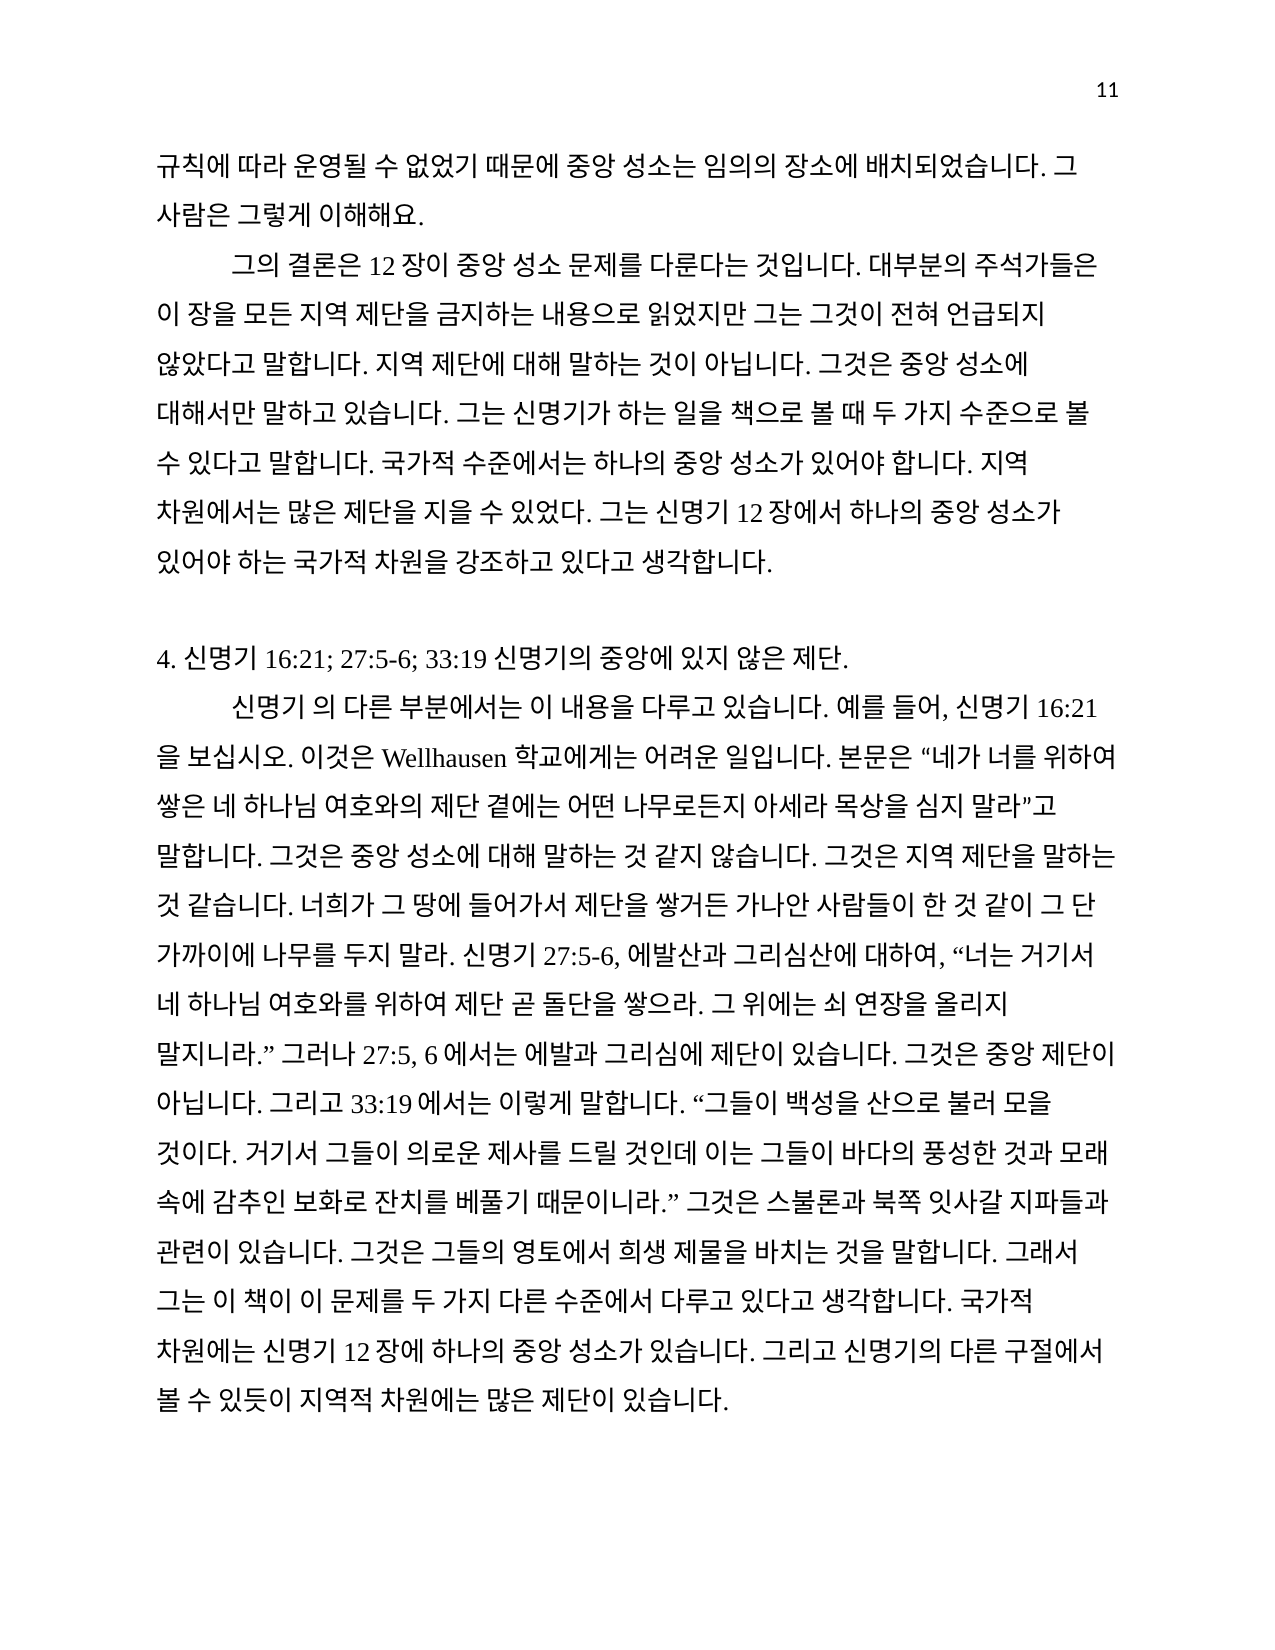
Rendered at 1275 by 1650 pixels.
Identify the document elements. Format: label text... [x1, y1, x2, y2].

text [156, 150, 1118, 232]
text 4. 신명기 16:21; 27:5-6; 33:19 신명기의 중앙에 있지 않은 제단. [156, 642, 1118, 675]
text 신명기 의 다른 부분에서는 이 내용을 다루고 있습니다. 예를 들어, 신명기 16:21을 보십시오. 이것은 Wellhausen 학교에게는 어려운 일입니다. 본문은 “네가 너를 위하여 쌓은 네 하나님 여호와의 제단 곁에는 어떤 나무로든지 아세라 목상을 심지 말라”고 말합니다. 그것은 중앙 성소에 대해 말하는 것 같지 않습니다. 그것은 지역 제단을 말하는 것 같습니다. 너희가 그 땅에 들어가서 제단을 쌓거든 가나안 사람들이 한 것 같이 그 단 가까이에 나무를 두지 말라. 신명기 27:5-6, 에발산과 그리심산에 대하여, “너는 거기서 네 하나님 여호와를 위하여 제단 곧 돌단을 쌓으라. 그 위에는 쇠 연장을 올리지 말지니라.” 그러나 27:5, 6에서는 에발과 그리심에 제단이 있습니다. 그것은 중앙 제단이 아닙니다. 그리고 33:19에서는 이렇게 말합니다. “그들이 백성을 산으로 불러 모을 것이다. 거기서 그들이 의로운 제사를 드릴 것인데 이는 그들이 바다의 풍성한 것과 모래 속에 감추인 보화로 잔치를 베풀기 때문이니라.” 그것은 스불론과 북쪽 잇사갈 지파들과 관련이 있습니다. 그것은 그들의 영토에서 희생 제물을 바치는 것을 말합니다. 그래서 그는 이 책이 이 문제를 두 가지 다른 수준에서 다루고 있다고 생각합니다. 국가적 차원에는 신명기 12장에 하나의 중앙 성소가 있습니다. 그리고 신명기의 다른 구절에서 볼 수 있듯이 지역적 차원에는 많은 제단이 있습니다. [156, 691, 1118, 1417]
text 그의 결론은 12장이 중앙 성소 문제를 다룬다는 것입니다. 대부분의 주석가들은 이 장을 모든 지역 제단을 금지하는 내용으로 읽었지만 그는 그것이 전혀 언급되지 않았다고 말합니다. 지역 제단에 대해 말하는 것이 아닙니다. 그것은 중앙 성소에 대해서만 말하고 있습니다. 그는 신명기가 하는 일을 책으로 볼 때 두 가지 수준으로 볼 수 있다고 말합니다. 국가적 수준에서는 하나의 중앙 성소가 있어야 합니다. 지역 차원에서는 많은 제단을 지을 수 있었다. 그는 신명기 12장에서 하나의 중앙 성소가 있어야 하는 국가적 차원을 강조하고 있다고 생각합니다. [156, 249, 1118, 579]
